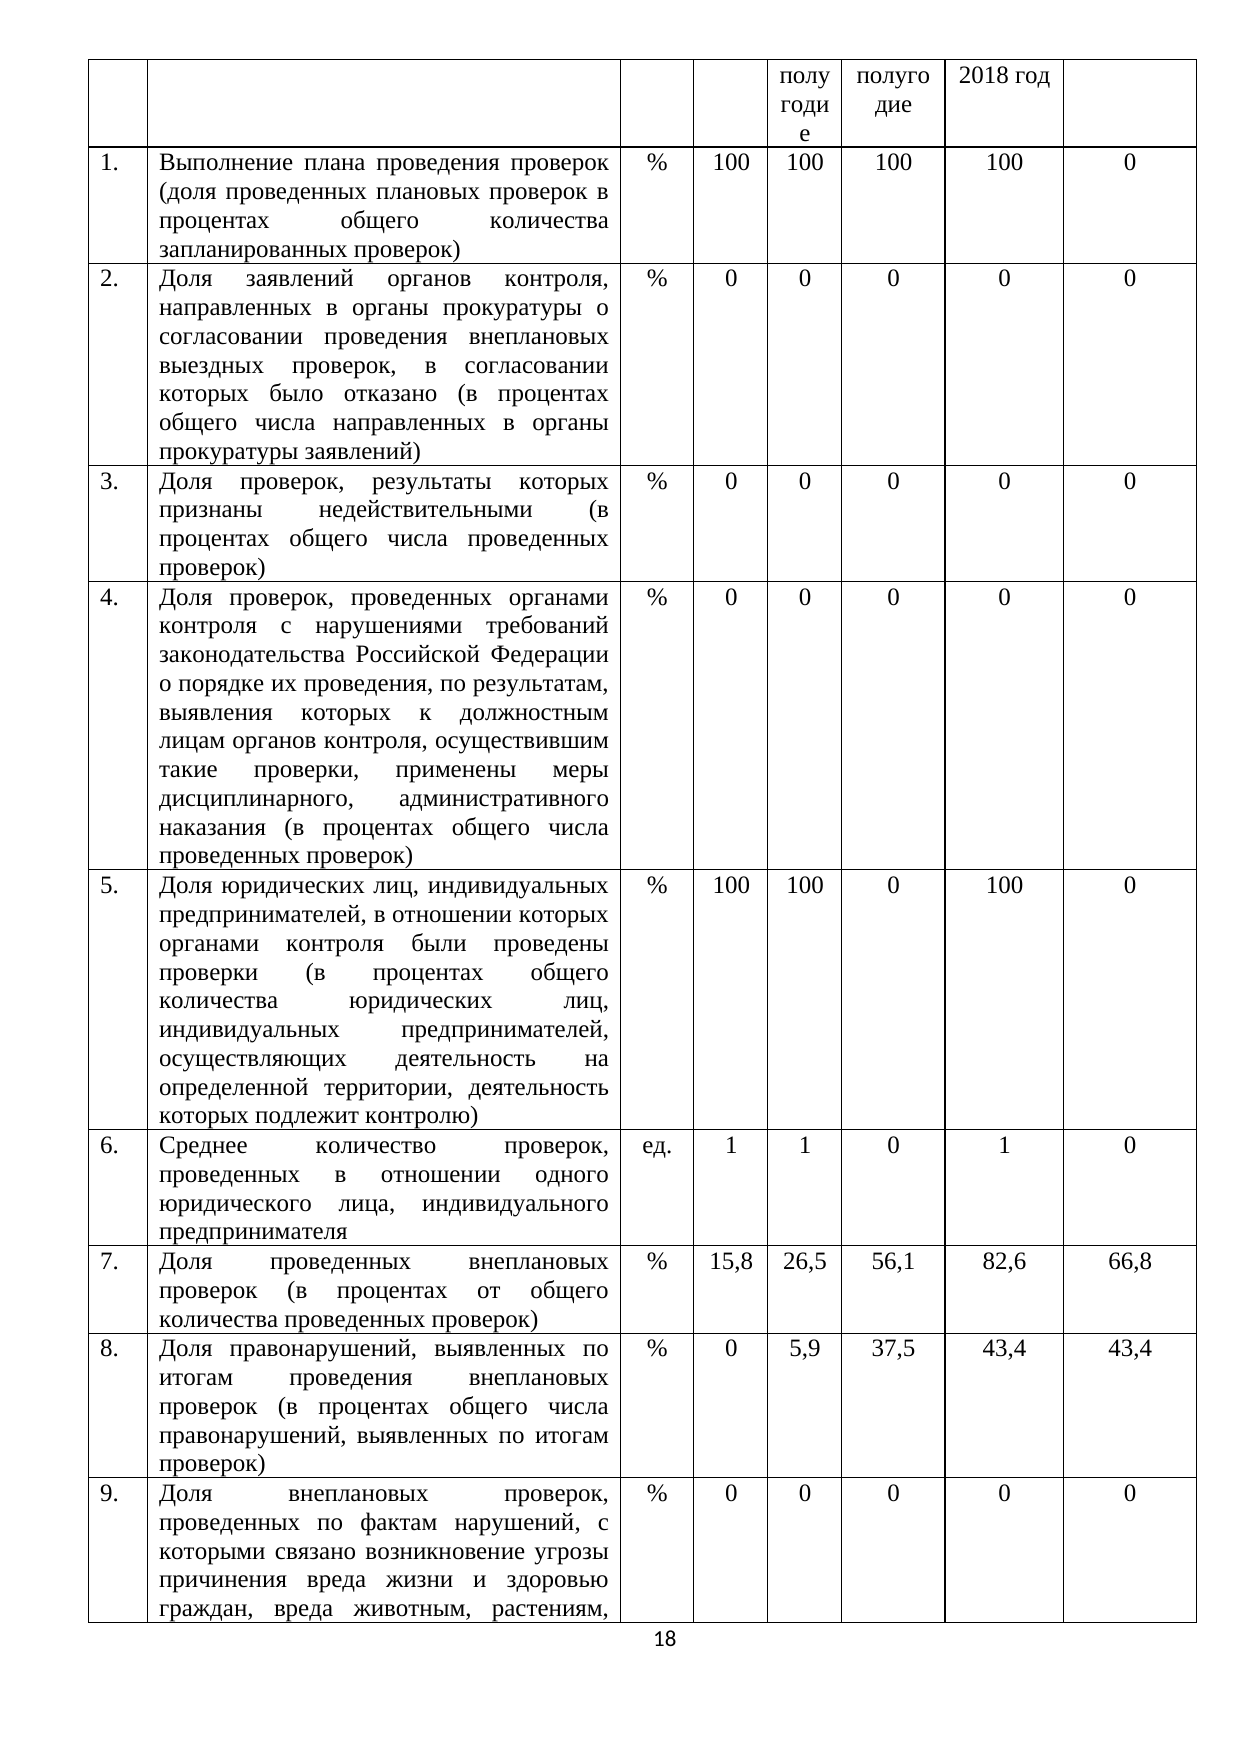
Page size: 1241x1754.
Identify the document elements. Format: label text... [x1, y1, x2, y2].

table_cell Итого за 2018 год [946, 60, 1063, 146]
table_cell 100 [694, 870, 767, 1129]
table_cell 0 [842, 1478, 944, 1622]
table_cell 0 [842, 870, 944, 1129]
table_cell 82,6 [946, 1246, 1063, 1332]
table_cell 26,5 [768, 1246, 841, 1332]
table_cell 0 [768, 1478, 841, 1622]
table_cell 5. [89, 870, 147, 1129]
table_cell 0 [842, 582, 944, 869]
table_cell 3. [89, 466, 147, 581]
table_cell 0 [1064, 870, 1196, 1129]
table_cell 1 [694, 1130, 767, 1245]
table_cell 0 [842, 466, 944, 581]
table_cell 15,8 [694, 1246, 767, 1332]
table_cell 0 [1064, 466, 1196, 581]
table_cell % [621, 264, 693, 465]
table_cell 7. [89, 1246, 147, 1332]
table_cell 0 [1064, 148, 1196, 262]
table_cell 56,1 [842, 1246, 944, 1332]
table_cell 0 [842, 1130, 944, 1245]
table_cell Доля правонарушений, выявленных по итогам проведения внеплановых проверок (в процентах общего числа правонарушений, выявленных по итогам проверок) [148, 1334, 620, 1477]
table_cell Среднее количество проверок, проведенных в отношении одного юридического лица, индивидуального предпринимателя [148, 1130, 620, 1245]
table_cell 100 [946, 148, 1063, 262]
table_cell 66,8 [1064, 1246, 1196, 1332]
table_cell Доля проверок, проведенных органами контроля с нарушениями требований законодательства Российской Федерации о порядке их проведения, по результатам, выявления которых к должностным лицам органов контроля, осуществившим такие проверки, применены меры дисциплинарного, административного наказания (в процентах общего числа проведенных проверок) [148, 582, 620, 869]
table_cell 1 [768, 1130, 841, 1245]
table_cell 0 [694, 466, 767, 581]
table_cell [148, 1478, 620, 1622]
table_cell 0 [694, 1334, 767, 1477]
table_cell % [621, 1478, 693, 1622]
table_cell 6. [89, 1130, 147, 1245]
table_cell Доля заявлений органов контроля, направленных в органы прокуратуры о согласовании проведения внеплановых выездных проверок, в согласовании которых было отказано (в процентах общего числа направленных в органы прокуратуры заявлений) [148, 264, 620, 465]
table_cell 0 [768, 264, 841, 465]
table_cell 1 [946, 1130, 1063, 1245]
table_cell 0 [946, 582, 1063, 869]
table_cell Выполнение плана проведения проверок (доля проведенных плановых проверок в процентах общего количества запланированных проверок) [148, 148, 620, 262]
table_cell 0 [946, 1478, 1063, 1622]
table_cell 5,9 [768, 1334, 841, 1477]
table_cell % [621, 1246, 693, 1332]
table_cell 37,5 [842, 1334, 944, 1477]
table_cell 0 [694, 1478, 767, 1622]
table_cell Доля проведенных внеплановых проверок (в процентах от общего количества проведенных проверок) [148, 1246, 620, 1332]
table_cell 0 [842, 264, 944, 465]
table_cell 0 [694, 264, 767, 465]
table_cell 43,4 [1064, 1334, 1196, 1477]
table_cell 1. [89, 148, 147, 262]
table_cell 4. [89, 582, 147, 869]
table_cell ед. [621, 1130, 693, 1245]
table_cell 0 [1064, 1478, 1196, 1622]
table_cell 0 [1064, 582, 1196, 869]
table_cell % [621, 582, 693, 869]
table_cell 2 полугодие [842, 60, 944, 146]
table_cell 100 [842, 148, 944, 262]
table_cell 2. [89, 264, 147, 465]
table_cell 8. [89, 1334, 147, 1477]
table_cell 0 [694, 582, 767, 869]
table_cell 100 [768, 870, 841, 1129]
table_cell 100 [946, 870, 1063, 1129]
table_cell % [621, 870, 693, 1129]
table_cell % [621, 466, 693, 581]
table_cell 100 [768, 148, 841, 262]
table_cell 0 [946, 466, 1063, 581]
table_cell 0 [1064, 1130, 1196, 1245]
table_cell 0 [768, 466, 841, 581]
table_cell 0 [1064, 264, 1196, 465]
table_cell Доля проверок, результаты которых признаны недействительными (в процентах общего числа проведенных проверок) [148, 466, 620, 581]
table_cell % [621, 148, 693, 262]
table_cell 100 [694, 148, 767, 262]
table_cell 0 [768, 582, 841, 869]
table_cell 9. [89, 1478, 147, 1622]
table_cell 1 полугодие [768, 60, 841, 146]
table_cell % [621, 1334, 693, 1477]
table_cell Доля юридических лиц, индивидуальных предпринимателей, в отношении которых органами контроля были проведены проверки (в процентах общего количества юридических лиц, индивидуальных предпринимателей, осуществляющих деятельность на определенной территории, деятельность которых подлежит контролю) [148, 870, 620, 1129]
table_cell 0 [946, 264, 1063, 465]
table_cell 43,4 [946, 1334, 1063, 1477]
table_cell [1064, 60, 1196, 146]
